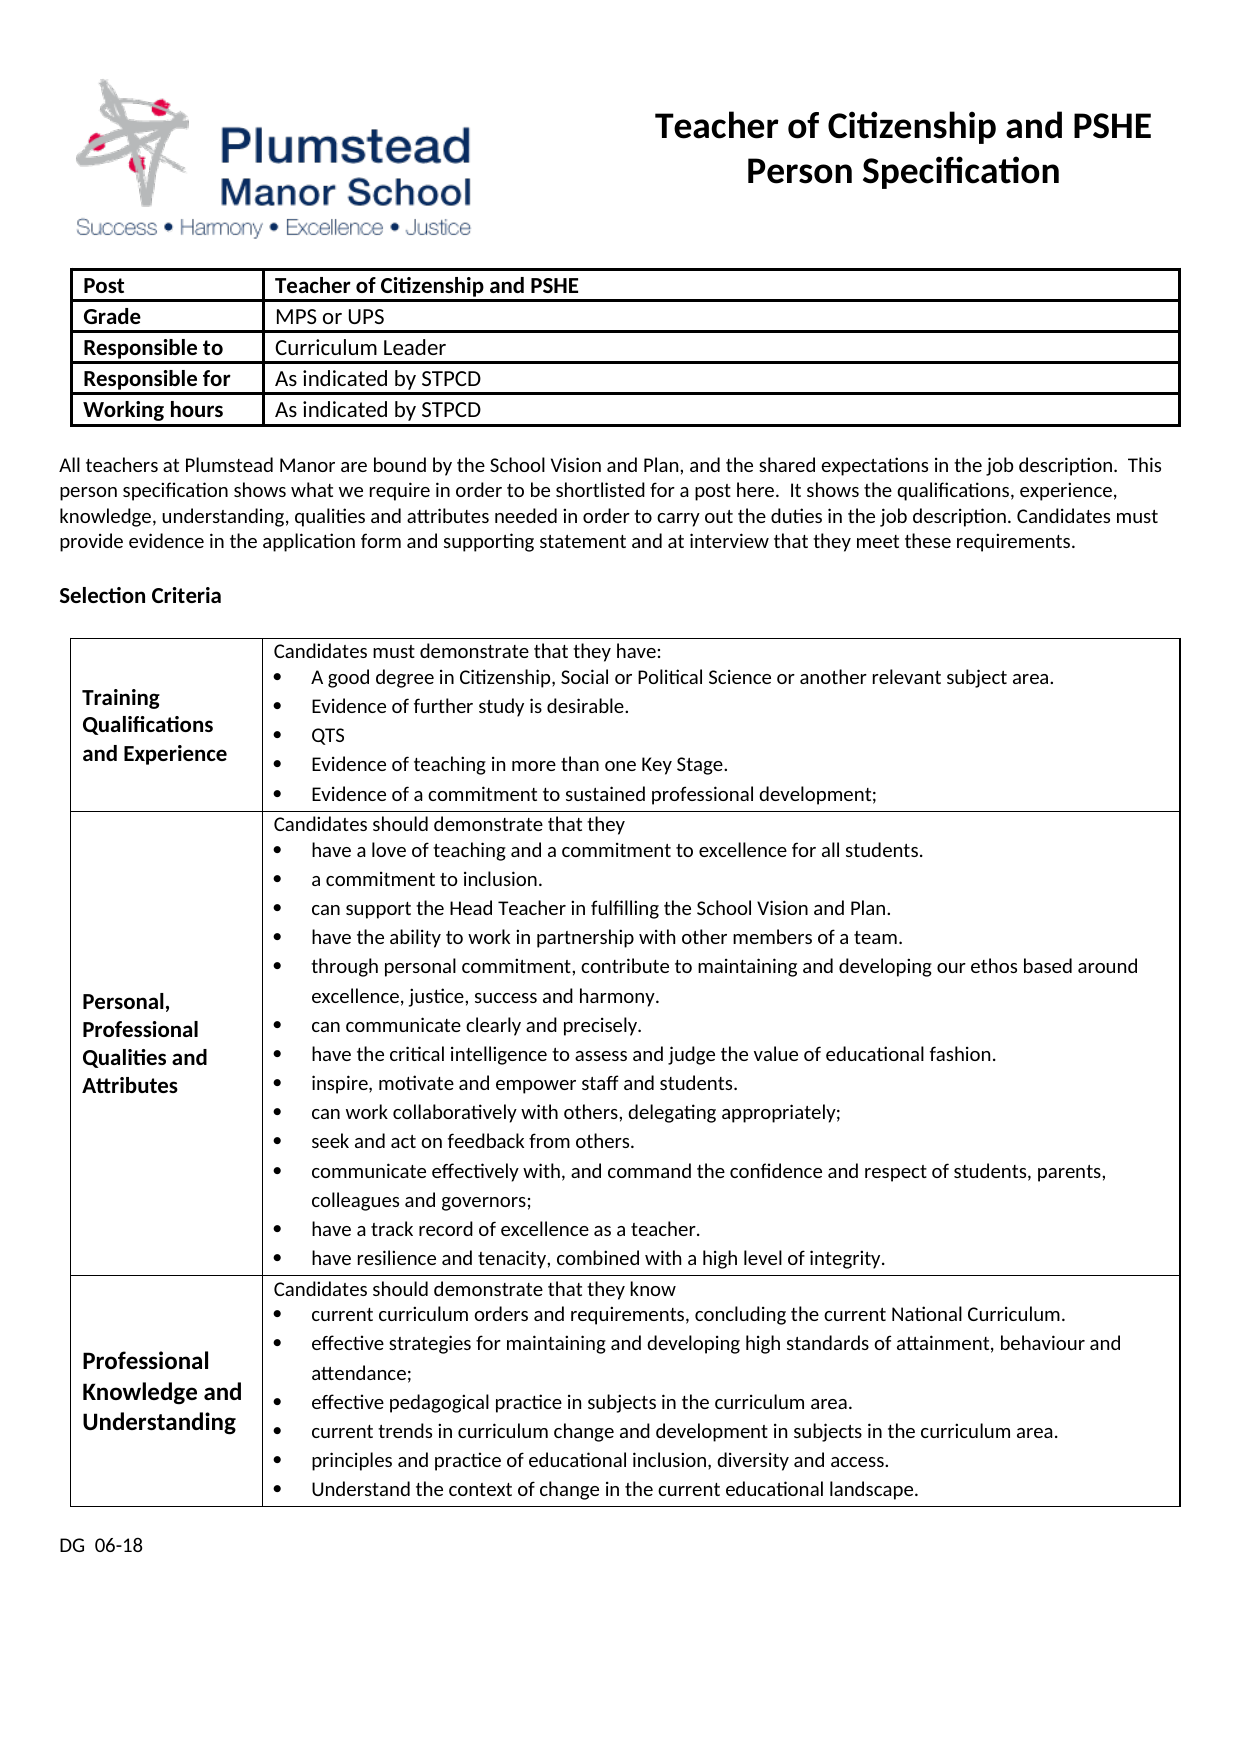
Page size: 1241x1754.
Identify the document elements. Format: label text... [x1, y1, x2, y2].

text DG 06-18 [59, 1533, 1181, 1558]
table_cell As indicated by STPCD [265, 364, 1178, 392]
table_header Training Qualifications and Experience [71, 639, 262, 811]
table_cell Responsible to [73, 333, 262, 361]
table_cell Curriculum Leader [265, 333, 1178, 361]
table_cell Candidates should demonstrate that they know current curriculum orders and requirements, concluding the current National Curriculum. effective strategies for maintaining and developing high standards of attainment, behaviour and attendance; effective pedagogical practice in subjects in the curriculum area. current trends in curriculum change and development in subjects in the curriculum area. principles and practice of educational inclusion, diversity and access. Understand the context of change in the current educational landscape. [263, 1276, 1179, 1506]
picture [75, 78, 474, 240]
table_cell Responsible for [73, 364, 262, 392]
text All teachers at Plumstead Manor are bound by the School Vision and Plan, and the shared expectations in the job description. This person specification shows what we require in order to be shortlisted for a post here. It shows the qualifications, experience, knowledge, understanding, qualities and attributes needed in order to carry out the duties in the job description. Candidates must provide evidence in the application form and supporting statement and at interview that they meet these requirements. [59, 452, 1181, 554]
table_cell Grade [73, 302, 262, 330]
table_cell Personal, Professional Qualities and Attributes [71, 812, 262, 1275]
text Selection Criteria [59, 582, 1181, 610]
table_cell Working hours [73, 395, 262, 423]
table_header Teacher of Citizenship and PSHE [265, 271, 1178, 299]
table_cell Professional Knowledge and Understanding [71, 1276, 262, 1506]
table_cell MPS or UPS [265, 302, 1178, 330]
table_cell As indicated by STPCD [265, 395, 1178, 423]
table_header Candidates must demonstrate that they have: A good degree in Citizenship, Social or Political Science or another relevant subject area. Evidence of further study is desirable. QTS Evidence of teaching in more than one Key Stage. Evidence of a commitment to sustained professional development; [263, 639, 1179, 811]
table_cell Candidates should demonstrate that they have a love of teaching and a commitment to excellence for all students. a commitment to inclusion. can support the Head Teacher in fulfilling the School Vision and Plan. have the ability to work in partnership with other members of a team. through personal commitment, contribute to maintaining and developing our ethos based around excellence, justice, success and harmony. can communicate clearly and precisely. have the critical intelligence to assess and judge the value of educational fashion. inspire, motivate and empower staff and students. can work collaboratively with others, delegating appropriately; seek and act on feedback from others. communicate effectively with, and command the confidence and respect of students, parents, colleagues and governors; have a track record of excellence as a teacher. have resilience and tenacity, combined with a high level of integrity. [263, 812, 1179, 1275]
table_header Post [73, 271, 262, 299]
